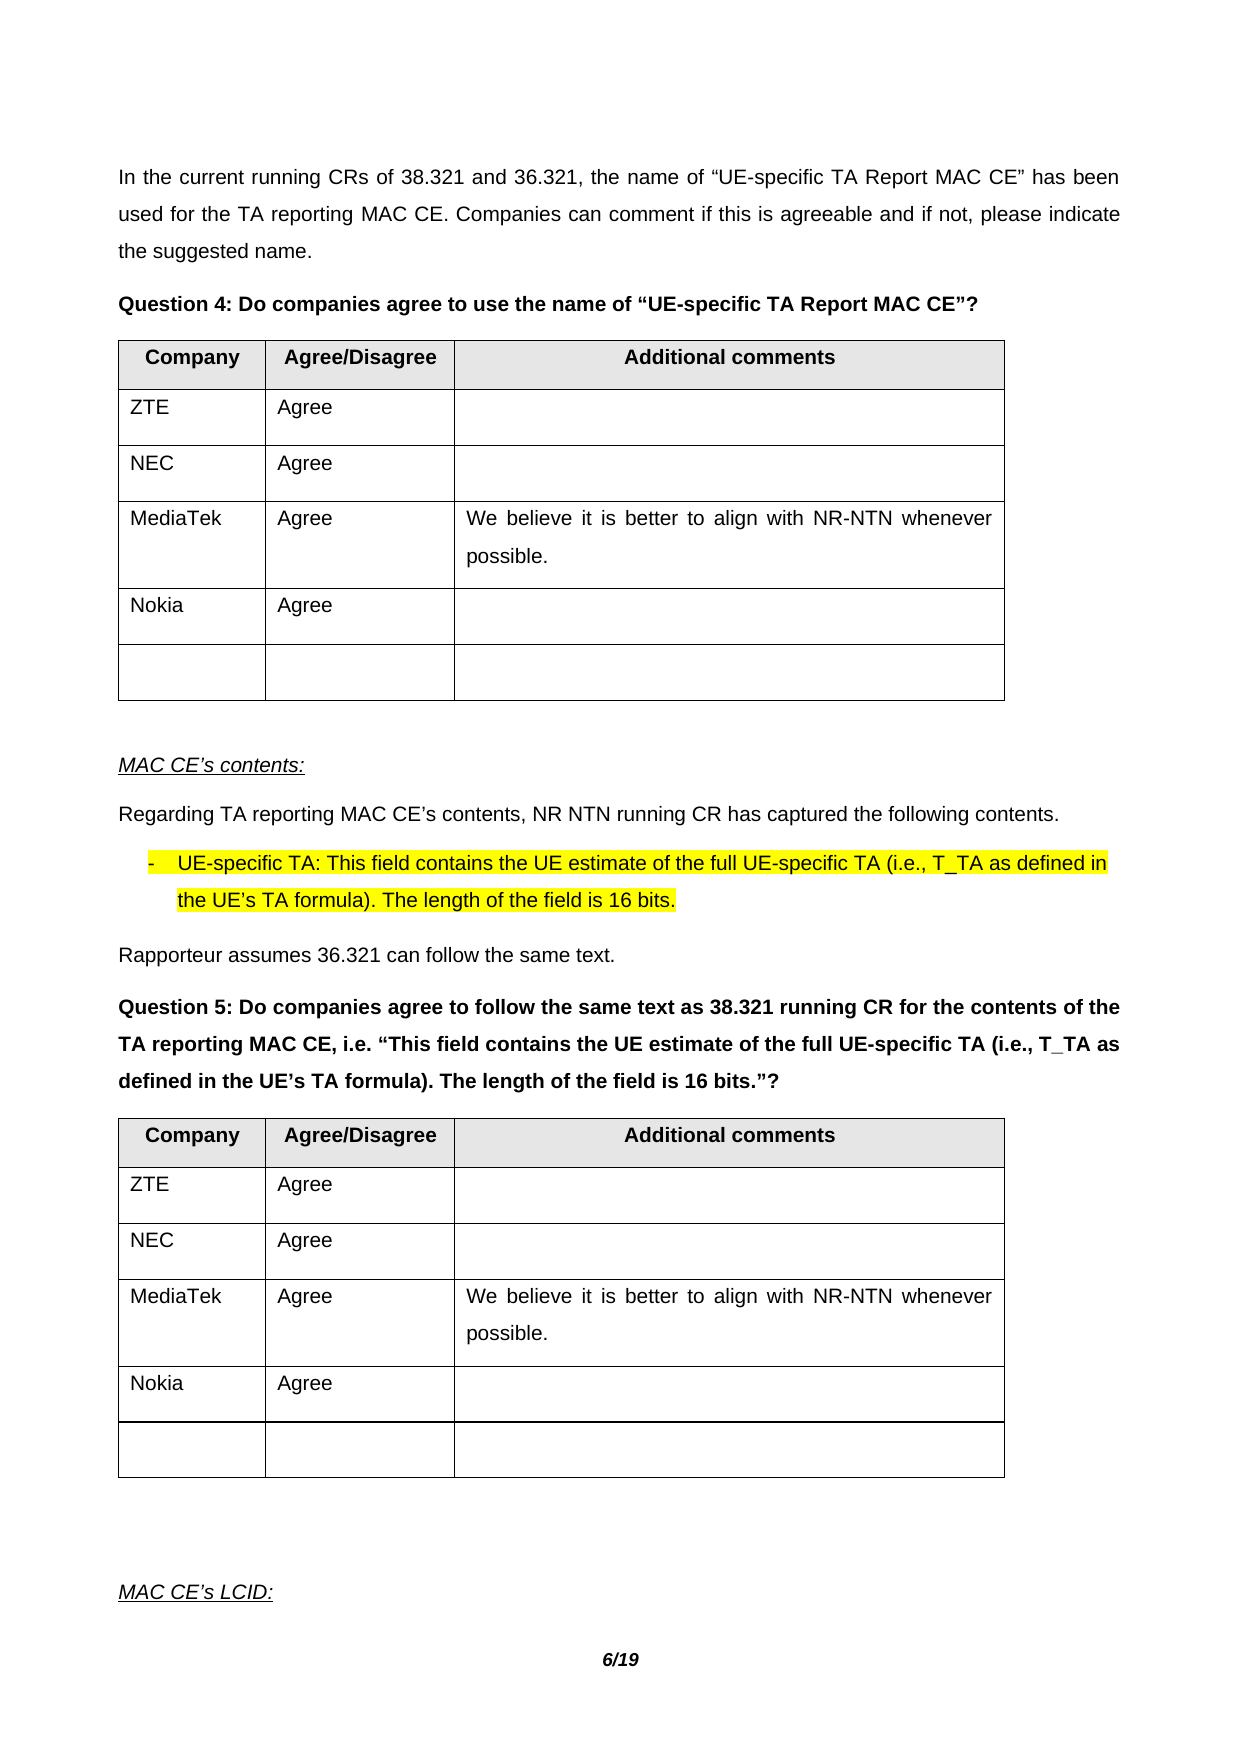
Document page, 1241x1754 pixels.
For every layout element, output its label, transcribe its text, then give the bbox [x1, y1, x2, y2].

table_cell MediaTek [119, 502, 265, 588]
table_header Agree/Disagree [266, 341, 454, 389]
table_header Company [119, 341, 265, 389]
table_cell [455, 1224, 1004, 1279]
table_cell [455, 589, 1004, 644]
table_cell We believe it is better to align with NR-NTN whenever possible. [455, 1280, 1004, 1366]
table_cell Agree [266, 1168, 454, 1223]
table_cell We believe it is better to align with NR-NTN whenever possible. [455, 502, 1004, 588]
table_cell Agree [266, 1224, 454, 1279]
table_cell Agree [266, 589, 454, 644]
text MAC CE’s contents: [118, 749, 1122, 782]
table_cell ZTE [119, 1168, 265, 1223]
text Question 5: Do companies agree to follow the same text as 38.321 running CR for the contents of the TA reporting MAC CE, i.e. “This field contains the UE estimate of the full UE-specific TA (i.e., T_TA as defined in the UE’s TA formula). The length of the field is 16 bits.”? [118, 991, 1122, 1098]
table_cell Agree [266, 502, 454, 588]
table_cell [455, 446, 1004, 501]
table_cell Nokia [119, 1367, 265, 1421]
table_cell [119, 1423, 265, 1477]
table_header Company [119, 1119, 265, 1167]
table_cell Agree [266, 1280, 454, 1366]
table_cell Agree [266, 1367, 454, 1421]
table_cell Agree [266, 446, 454, 501]
table_cell [455, 1423, 1004, 1477]
table_header Agree/Disagree [266, 1119, 454, 1167]
table_cell Agree [266, 390, 454, 445]
text - UE-specific TA: This field contains the UE estimate of the full UE-specific TA (i.e., T_TA as defined in the UE’s TA formula). The length of the field is 16 bits. [148, 846, 1122, 916]
table_cell [455, 645, 1004, 699]
text Regarding TA reporting MAC CE’s contents, NR NTN running CR has captured the following contents. [118, 798, 1122, 830]
table_cell [455, 1168, 1004, 1223]
text Question 4: Do companies agree to use the name of “UE-specific TA Report MAC CE”? [118, 287, 1122, 320]
table_cell [266, 1423, 454, 1477]
table_cell MediaTek [119, 1280, 265, 1366]
text In the current running CRs of 38.321 and 36.321, the name of “UE-specific TA Report MAC CE” has been used for the TA reporting MAC CE. Companies can comment if this is agreeable and if not, please indicate the suggested name. [118, 161, 1122, 268]
table_cell NEC [119, 446, 265, 501]
table_header Additional comments [455, 1119, 1004, 1167]
table_cell [455, 1367, 1004, 1421]
text Rapporteur assumes 36.321 can follow the same text. [118, 938, 1122, 971]
text MAC CE’s LCID: [118, 1575, 1122, 1608]
table_cell NEC [119, 1224, 265, 1279]
table_header Additional comments [455, 341, 1004, 389]
table_cell [266, 645, 454, 699]
table_cell [455, 390, 1004, 445]
table_cell ZTE [119, 390, 265, 445]
table_cell [119, 645, 265, 699]
table_cell Nokia [119, 589, 265, 644]
